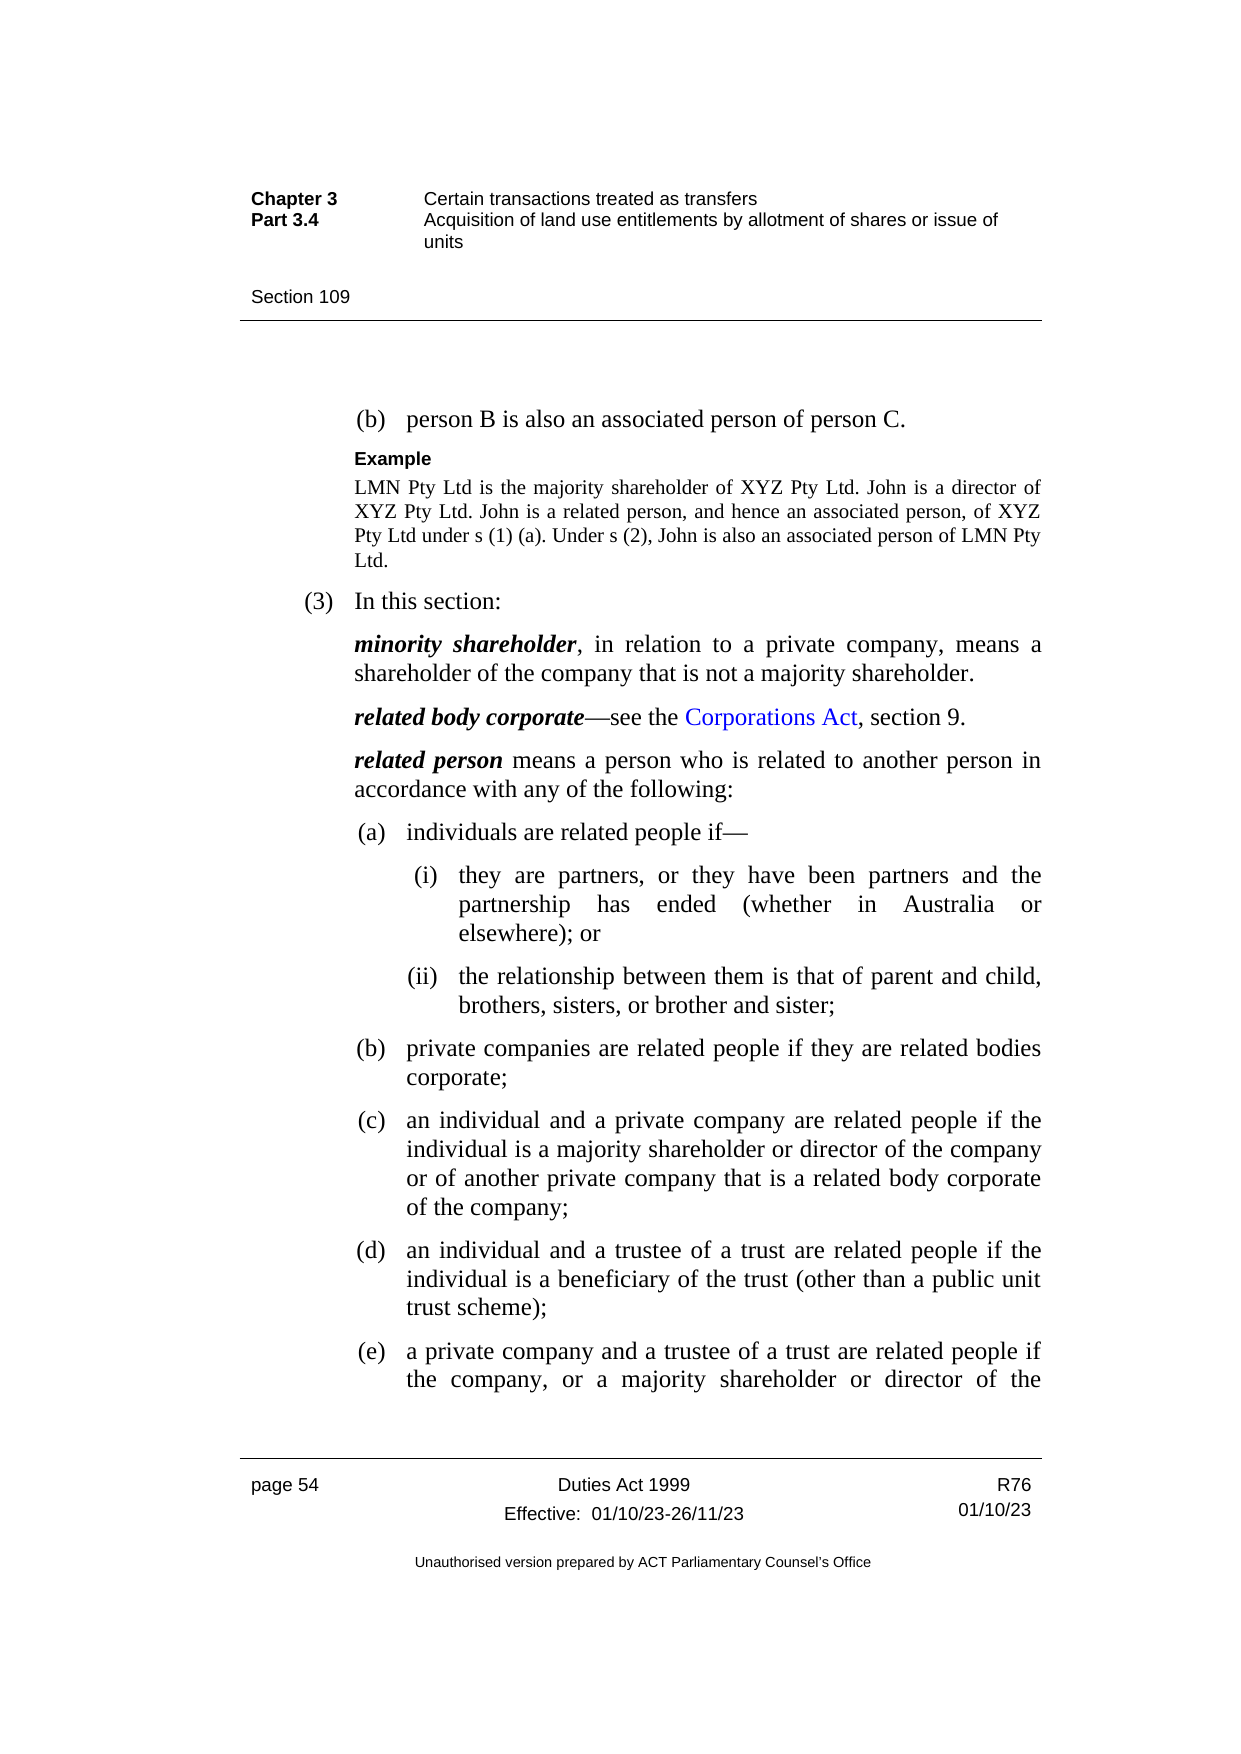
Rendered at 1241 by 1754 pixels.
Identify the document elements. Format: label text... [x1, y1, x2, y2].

text LMN Pty Ltd is the majority shareholder of XYZ Pty Ltd. John is a director of XYZ Pty Ltd. John is a related person, and hence an associated person, of XYZ Pty Ltd under s (1) (a). Under s (2), John is also an associated person of LMN Pty Ltd. [354, 475, 1042, 572]
text (c) an individual and a private company are related people if the individual is a majority shareholder or director of the company or of another private company that is a related body corporate of the company; [239, 1105, 1042, 1220]
text (ii) the relationship between them is that of parent and child, brothers, sisters, or brother and sister; [239, 961, 1042, 1019]
text related body corporate—see the Corporations Act, section 9. [354, 702, 1042, 730]
text (a) individuals are related people if— [239, 817, 1042, 846]
text minority shareholder, in relation to a private company, means a shareholder of the company that is not a majority shareholder. [354, 629, 1042, 687]
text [239, 1336, 1042, 1393]
text (3) In this section: [239, 586, 1042, 615]
text (d) an individual and a trustee of a trust are related people if the individual is a beneficiary of the trust (other than a public unit trust scheme); [239, 1235, 1042, 1321]
text (b) private companies are related people if they are related bodies corporate; [239, 1033, 1042, 1091]
text Example [354, 447, 1042, 469]
text (i) they are partners, or they have been partners and the partnership has ended (whether in Australia or elsewhere); or [239, 860, 1042, 947]
text related person means a person who is related to another person in accordance with any of the following: [354, 745, 1042, 802]
text (b) person B is also an associated person of person C. [239, 404, 1042, 433]
